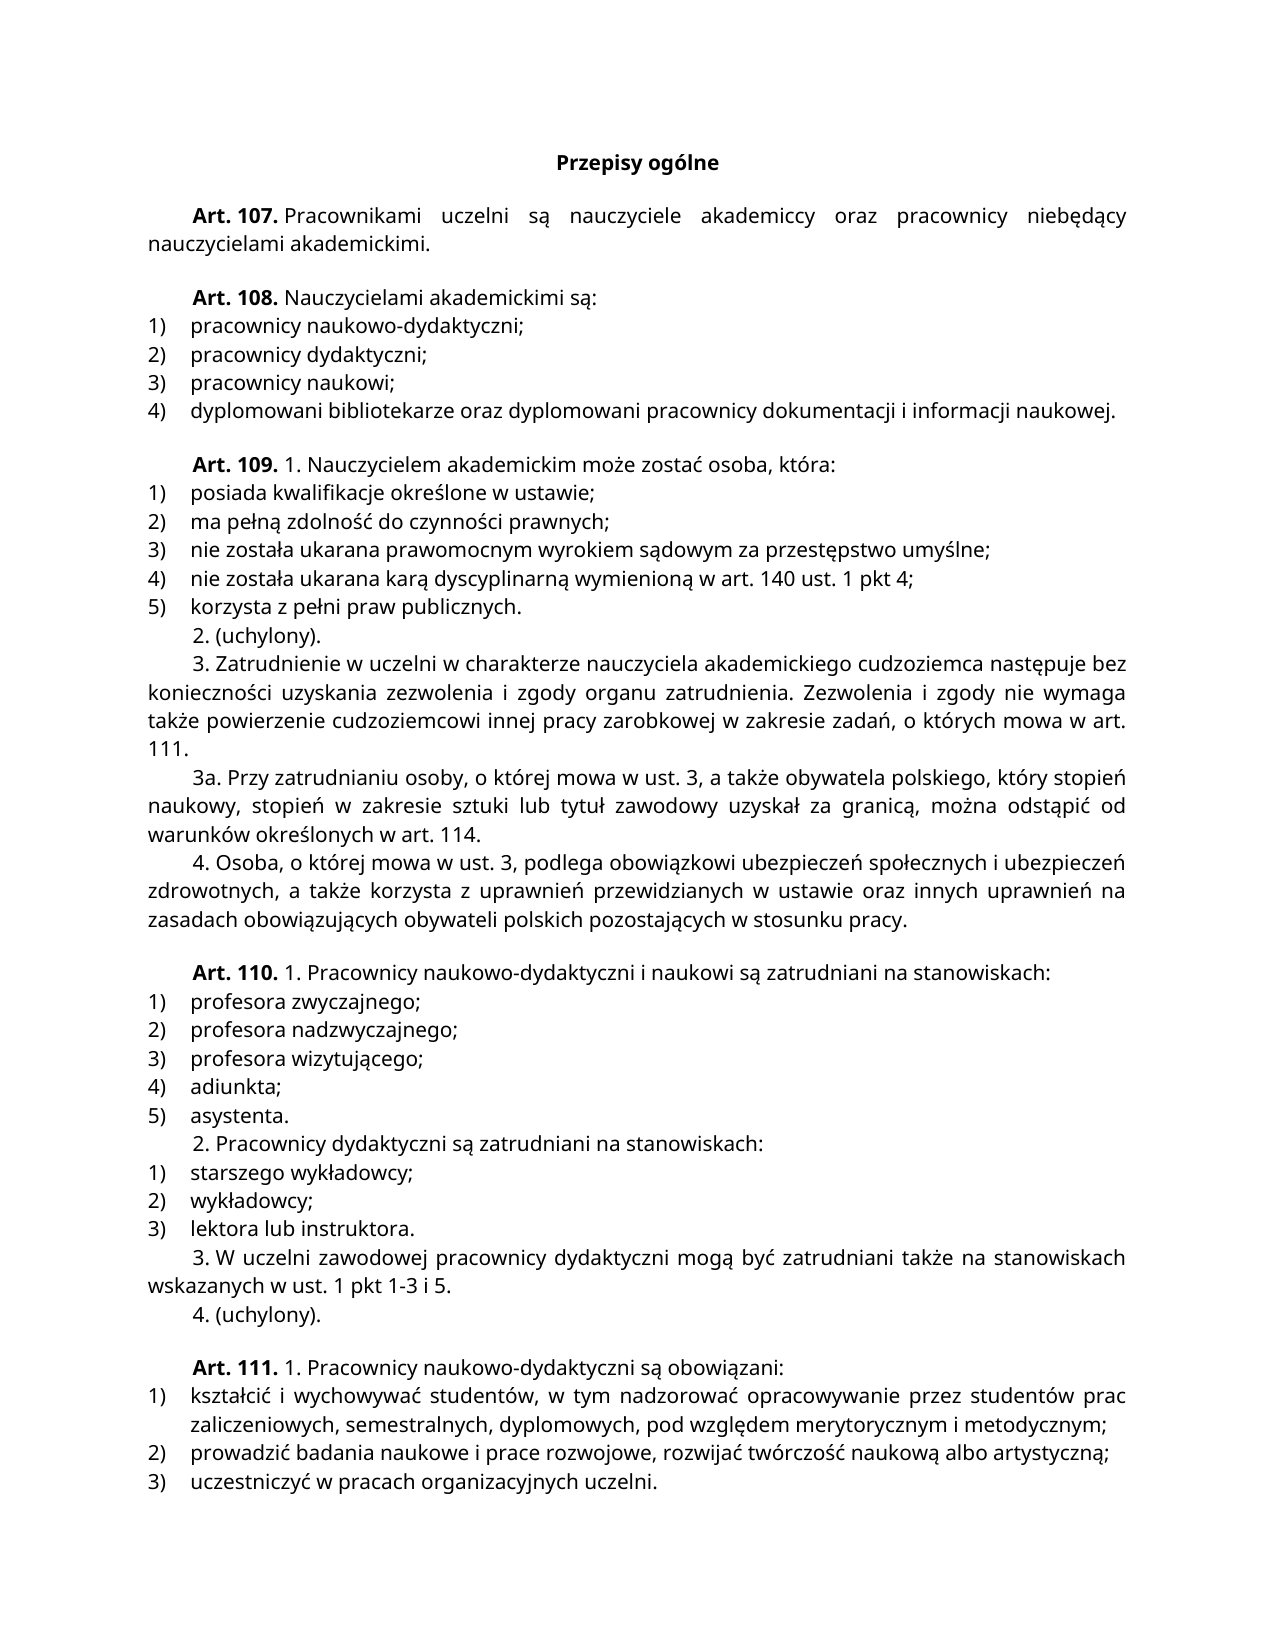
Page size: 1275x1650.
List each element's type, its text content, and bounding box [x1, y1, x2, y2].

text 2) ma pełną zdolność do czynności prawnych; [148, 507, 1127, 535]
text 5) korzysta z pełni praw publicznych. [148, 592, 1127, 621]
text 3) pracownicy naukowi; [148, 368, 1127, 397]
text 2. (uchylony). [148, 621, 1127, 649]
text 2) pracownicy dydaktyczni; [148, 340, 1127, 368]
text 1) starszego wykładowcy; [148, 1158, 1127, 1186]
text 1) pracownicy naukowo-dydaktyczni; [148, 311, 1127, 340]
text 2) prowadzić badania naukowe i prace rozwojowe, rozwijać twórczość naukową albo artystyczną; [148, 1438, 1127, 1467]
text Art. 110. 1. Pracownicy naukowo-dydaktyczni i naukowi są zatrudniani na stanowiskach: [148, 958, 1127, 987]
text 3a. Przy zatrudnianiu osoby, o której mowa w ust. 3, a także obywatela polskiego, który stopień naukowy, stopień w zakresie sztuki lub tytuł zawodowy uzyskał za granicą, można odstąpić od warunków określonych w art. 114. [148, 763, 1127, 848]
text Art. 111. 1. Pracownicy naukowo-dydaktyczni są obowiązani: [148, 1353, 1127, 1382]
text 4. (uchylony). [148, 1300, 1127, 1328]
text 3) lektora lub instruktora. [148, 1214, 1127, 1243]
text 3) nie została ukarana prawomocnym wyrokiem sądowym za przestępstwo umyślne; [148, 535, 1127, 564]
text 2. Pracownicy dydaktyczni są zatrudniani na stanowiskach: [148, 1129, 1127, 1158]
text 3. Zatrudnienie w uczelni w charakterze nauczyciela akademickiego cudzoziemca następuje bez konieczności uzyskania zezwolenia i zgody organu zatrudnienia. Zezwolenia i zgody nie wymaga także powierzenie cudzoziemcowi innej pracy zarobkowej w zakresie zadań, o których mowa w art. 111. [148, 649, 1127, 763]
text 2) profesora nadzwyczajnego; [148, 1015, 1127, 1044]
text 4) nie została ukarana karą dyscyplinarną wymienioną w art. 140 ust. 1 pkt 4; [148, 564, 1127, 592]
text Art. 108. Nauczycielami akademickimi są: [148, 283, 1127, 311]
text 4) adiunkta; [148, 1072, 1127, 1101]
text 4. Osoba, o której mowa w ust. 3, podlega obowiązkowi ubezpieczeń społecznych i ubezpieczeń zdrowotnych, a także korzysta z uprawnień przewidzianych w ustawie oraz innych uprawnień na zasadach obowiązujących obywateli polskich pozostających w stosunku pracy. [148, 848, 1127, 933]
text 1) posiada kwalifikacje określone w ustawie; [148, 478, 1127, 507]
text Przepisy ogólne [148, 148, 1127, 176]
text 4) dyplomowani bibliotekarze oraz dyplomowani pracownicy dokumentacji i informacji naukowej. [148, 397, 1127, 425]
text 2) wykładowcy; [148, 1186, 1127, 1214]
text 3) uczestniczyć w pracach organizacyjnych uczelni. [148, 1467, 1127, 1495]
text 1) profesora zwyczajnego; [148, 987, 1127, 1015]
text 3) profesora wizytującego; [148, 1044, 1127, 1072]
text Art. 107. Pracownikami uczelni są nauczyciele akademiccy oraz pracownicy niebędący nauczycielami akademickimi. [148, 201, 1127, 258]
text Art. 109. 1. Nauczycielem akademickim może zostać osoba, która: [148, 450, 1127, 478]
text 3. W uczelni zawodowej pracownicy dydaktyczni mogą być zatrudniani także na stanowiskach wskazanych w ust. 1 pkt 1-3 i 5. [148, 1243, 1127, 1300]
text 5) asystenta. [148, 1101, 1127, 1129]
